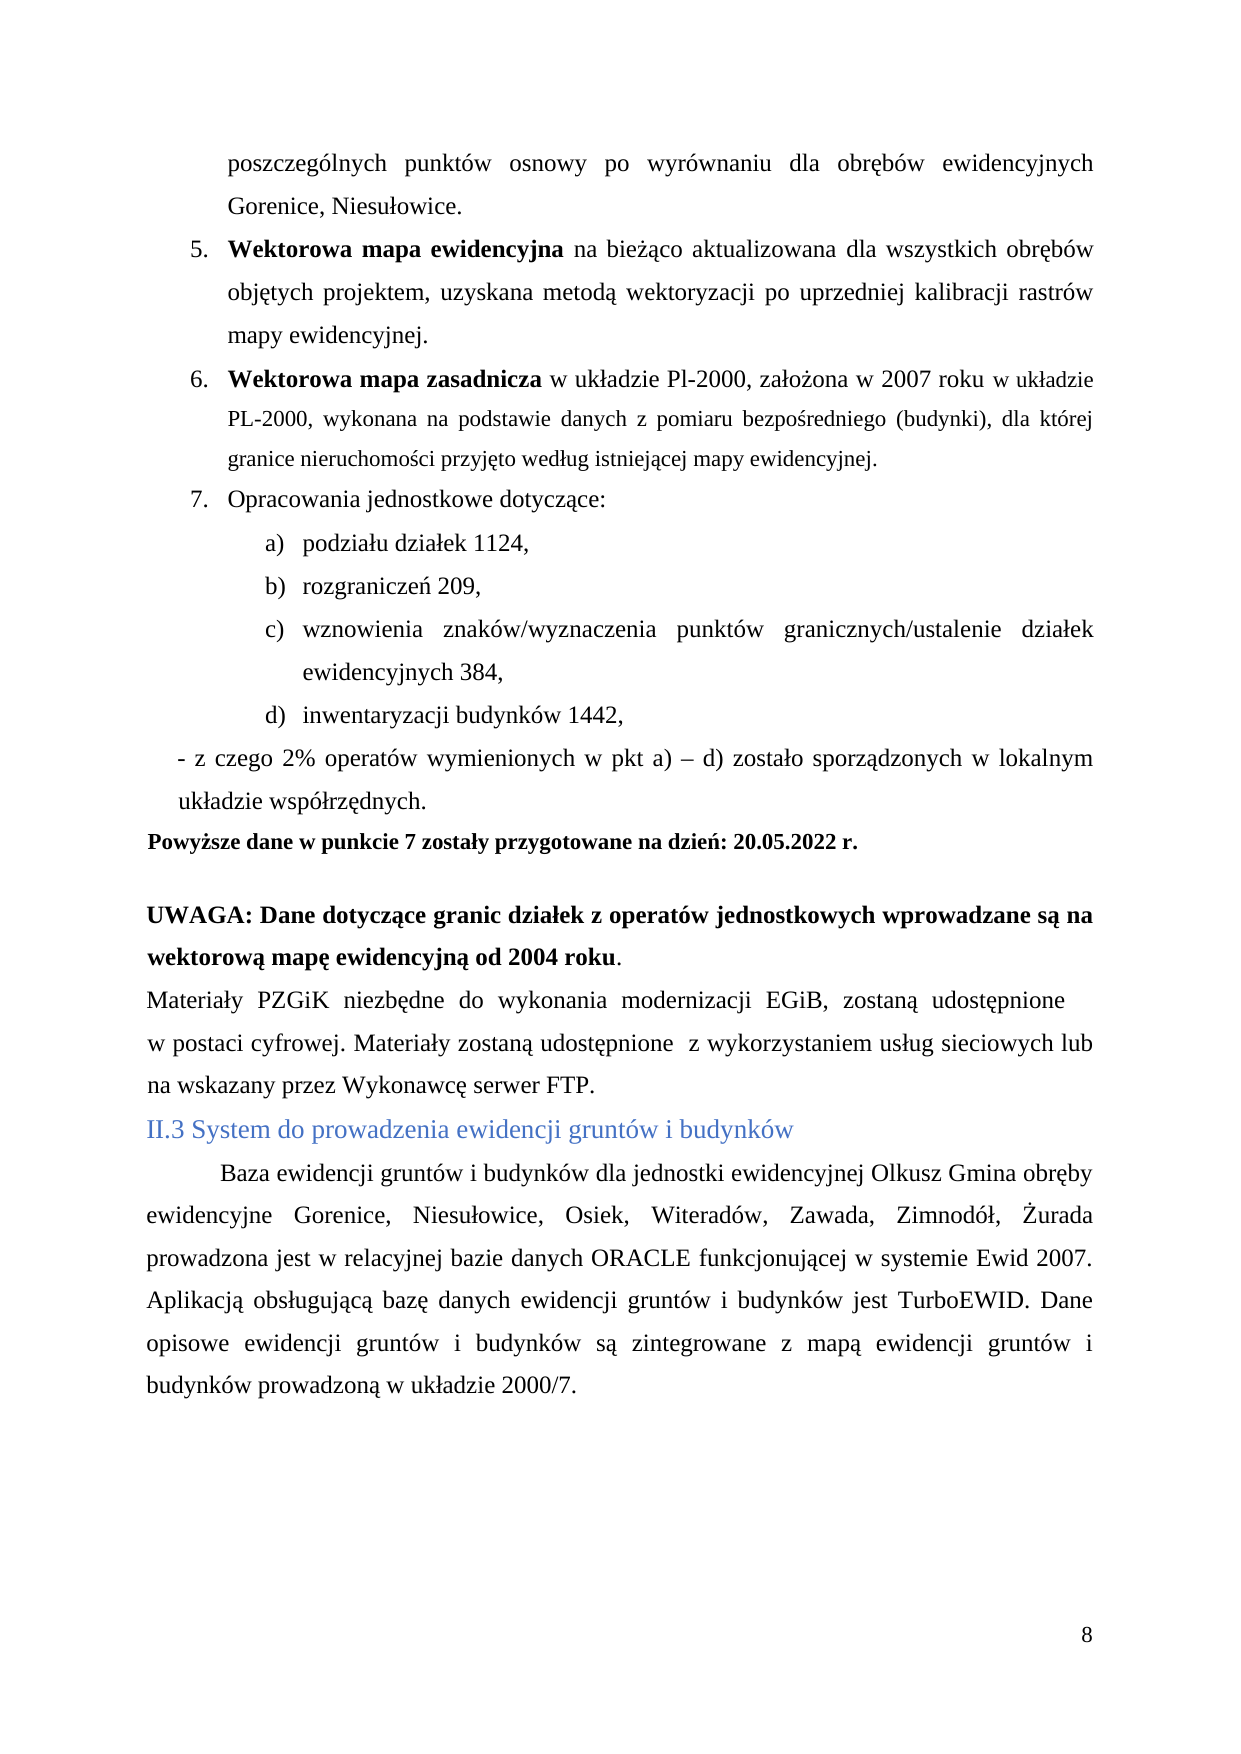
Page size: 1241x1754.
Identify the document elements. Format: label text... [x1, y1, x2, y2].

list podziału działek 1124, [265, 528, 1094, 556]
list rozgraniczeń 209, [265, 571, 1094, 599]
subtitle System do prowadzenia ewidencji gruntów i budynków [146, 1114, 1100, 1145]
text Powyższe dane w punkcie 7 zostały przygotowane na dzień: 20.05.2022 r. [147, 828, 1100, 854]
list Opracowania jednostkowe dotyczące: [190, 484, 1094, 513]
text Materiały PZGiK niezbędne do wykonania modernizacji EGiB, zostaną udostępnione w postaci cyfrowej. Materiały zostaną udostępnione z wykorzystaniem usług sieciowych lub na wskazany przez Wykonawcę serwer FTP. [146, 986, 1094, 1099]
list Wektorowa mapa zasadnicza w układzie Pl-2000, założona w 2007 roku w układzie PL-2000, wykonana na podstawie danych z pomiaru bezpośredniego (budynki), dla której granice nieruchomości przyjęto według istniejącej mapy ewidencyjnej. [190, 364, 1094, 471]
text - z czego 2% operatów wymienionych w pkt a) – d) zostało sporządzonych w lokalnym układzie współrzędnych. [177, 743, 1094, 814]
list wznowienia znaków/wyznaczenia punktów granicznych/ustalenie działek ewidencyjnych 384, [265, 614, 1094, 686]
list Wektorowa mapa ewidencyjna na bieżąco aktualizowana dla wszystkich obrębów objętych projektem, uzyskana metodą wektoryzacji po uprzedniej kalibracji rastrów mapy ewidencyjnej. [190, 234, 1094, 349]
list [190, 148, 1094, 220]
text UWAGA: Dane dotyczące granic działek z operatów jednostkowych wprowadzane są na wektorową mapę ewidencyjną od 2004 roku. [146, 900, 1094, 971]
text Baza ewidencji gruntów i budynków dla jednostki ewidencyjnej Olkusz Gmina obręby ewidencyjne Gorenice, Niesułowice, Osiek, Witeradów, Zawada, Zimnodół, Żurada prowadzona jest w relacyjnej bazie danych ORACLE funkcjonującej w systemie Ewid 2007. Aplikacją obsługującą bazę danych ewidencji gruntów i budynków jest TurboEWID. Dane opisowe ewidencji gruntów i budynków są zintegrowane z mapą ewidencji gruntów i budynków prowadzoną w układzie 2000/7. [146, 1158, 1094, 1399]
list inwentaryzacji budynków 1442, [265, 700, 1094, 729]
